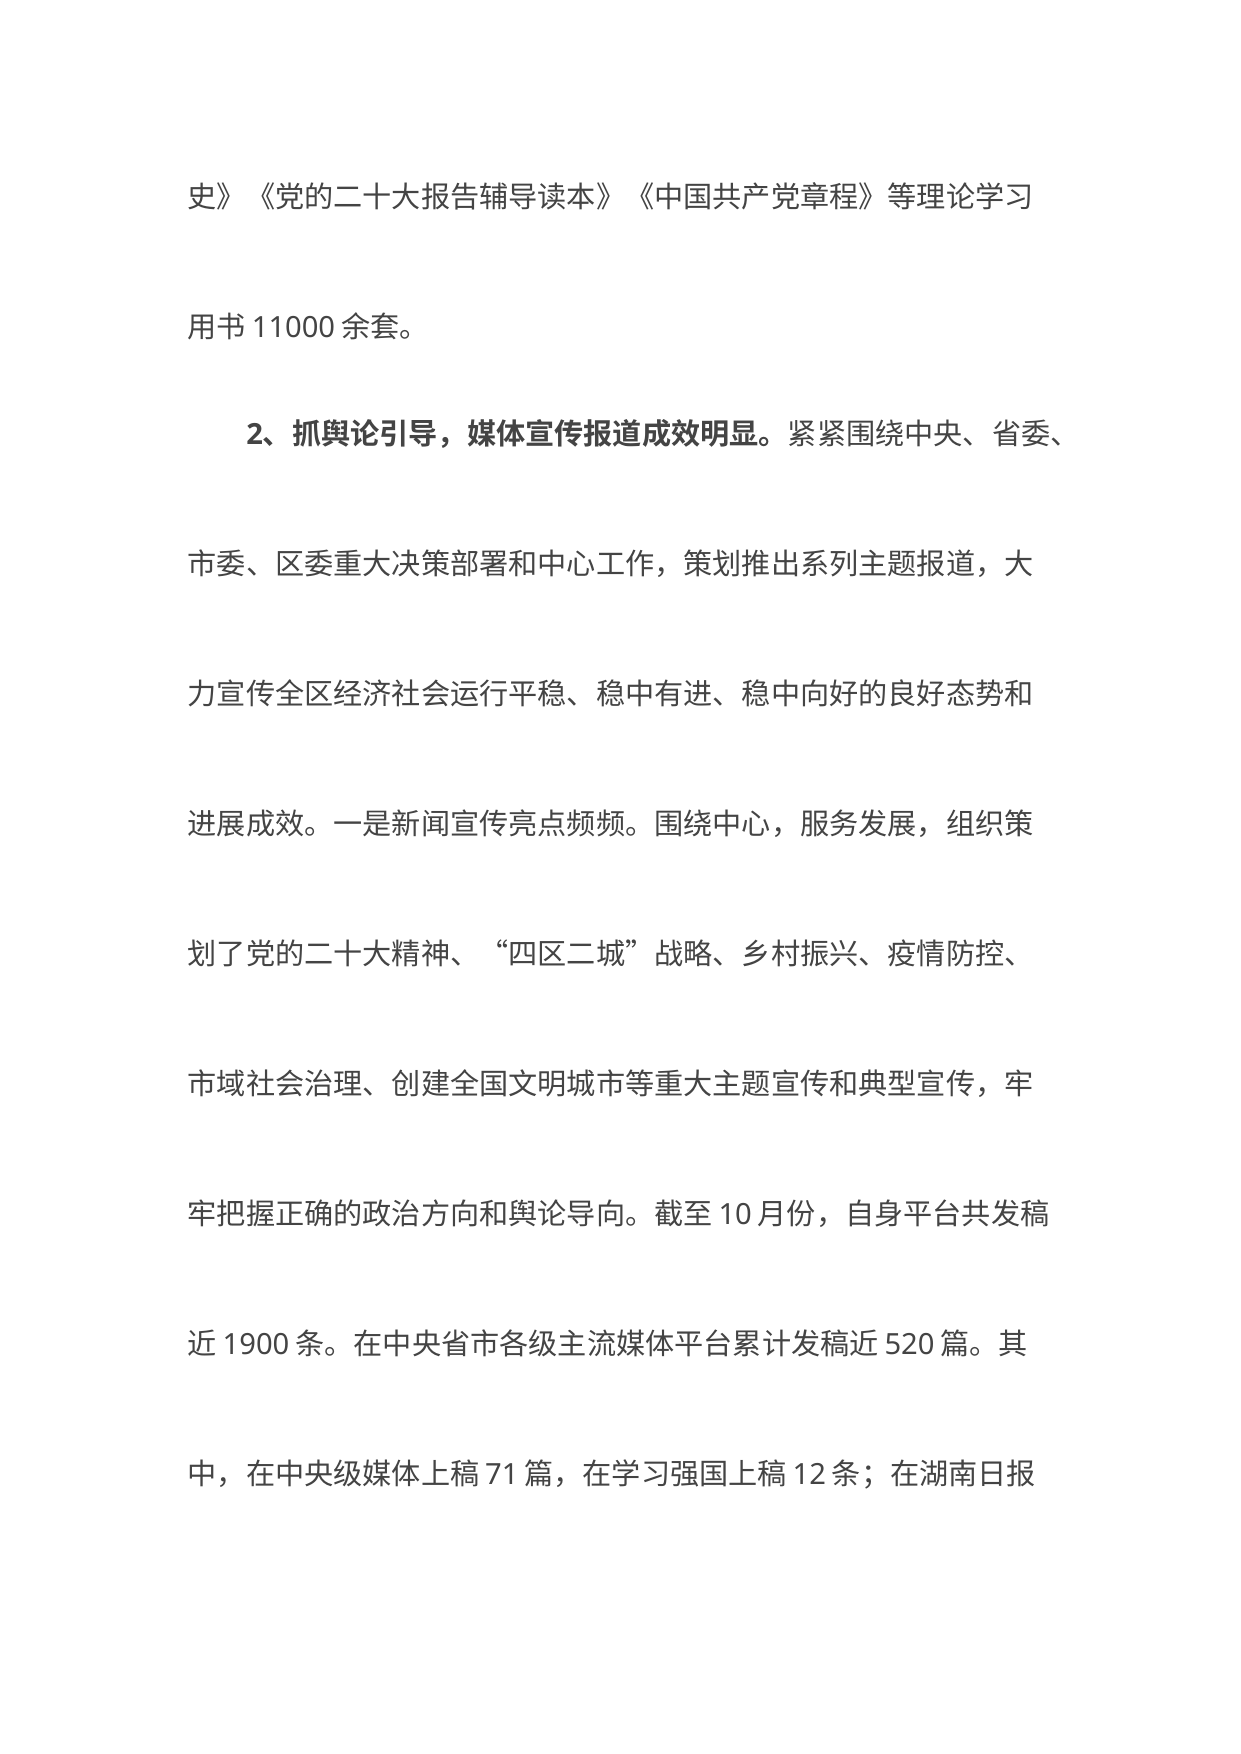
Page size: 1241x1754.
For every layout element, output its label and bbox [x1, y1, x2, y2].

text [187, 399, 1053, 1504]
text [187, 162, 1053, 357]
